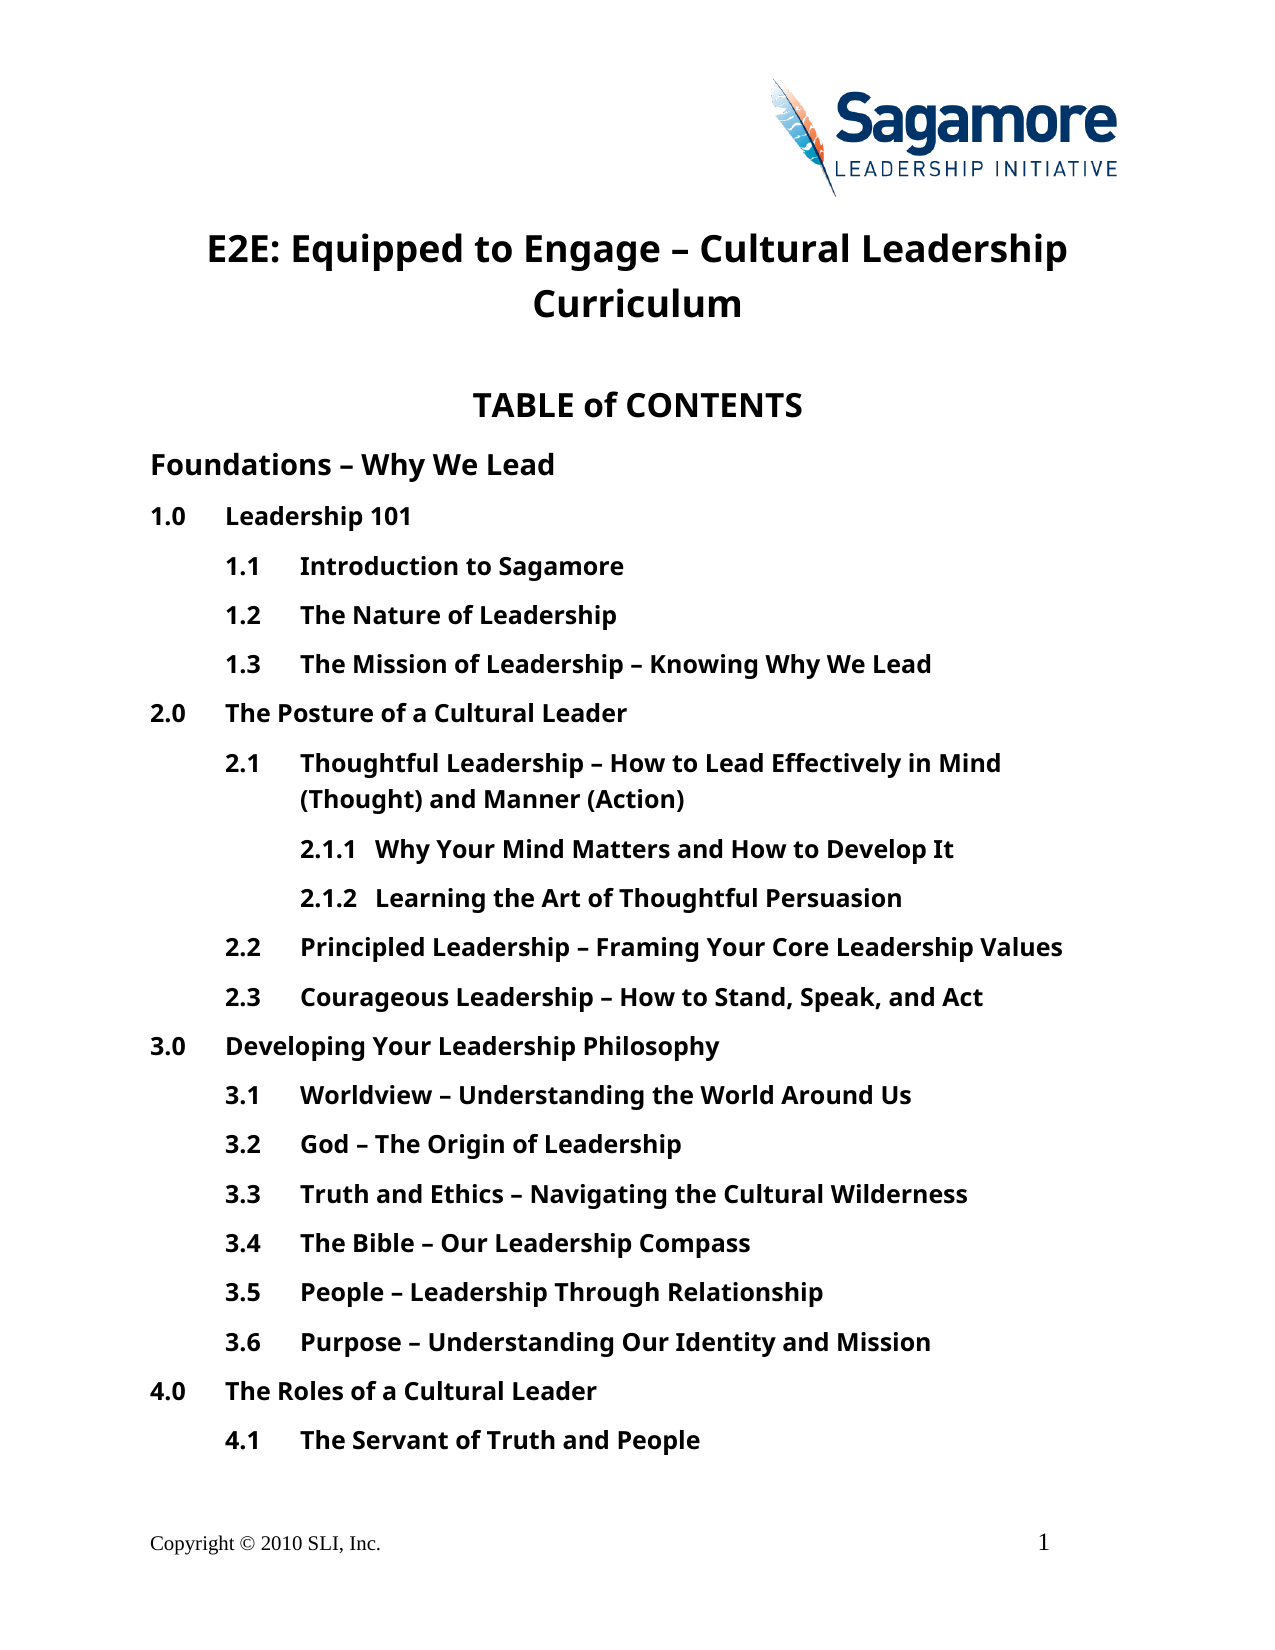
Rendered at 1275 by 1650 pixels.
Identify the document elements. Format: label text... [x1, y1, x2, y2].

text 3.1 Worldview – Understanding the World Around Us [150, 1078, 1125, 1112]
text 3.5 People – Leadership Through Relationship [150, 1275, 1125, 1309]
text 4.1 The Servant of Truth and People [150, 1423, 1125, 1457]
text 4.0 The Roles of a Cultural Leader [150, 1373, 1125, 1407]
text E2E: Equipped to Engage – Cultural Leadership Curriculum [150, 223, 1125, 329]
text 2.0 The Posture of a Cultural Leader [150, 696, 1125, 730]
text 3.2 God – The Origin of Leadership [150, 1127, 1125, 1161]
text 2.1.1 Why Your Mind Matters and How to Develop It [150, 831, 1125, 866]
text 2.1 Thoughtful Leadership – How to Lead Effectively in Mind (Thought) and Manner (Action) [225, 745, 1125, 816]
text TABLE of CONTENTS [150, 382, 1125, 428]
list Leadership 101 [150, 499, 1125, 533]
text 1.1 Introduction to Sagamore [225, 548, 1125, 582]
text 2.3 Courageous Leadership – How to Stand, Speak, and Act [150, 979, 1125, 1013]
text 3.0 Developing Your Leadership Philosophy [150, 1028, 1125, 1063]
text 1.2 The Nature of Leadership [225, 598, 1125, 632]
text 2.2 Principled Leadership – Framing Your Core Leadership Values [150, 930, 1125, 964]
text 3.6 Purpose – Understanding Our Identity and Mission [150, 1324, 1125, 1358]
text 3.4 The Bible – Our Leadership Compass [150, 1226, 1125, 1260]
text 3.3 Truth and Ethics – Navigating the Cultural Wilderness [150, 1176, 1125, 1210]
text 1.3 The Mission of Leadership – Knowing Why We Lead [150, 647, 1125, 681]
picture [762, 75, 1125, 204]
text Foundations – Why We Lead [150, 444, 1125, 483]
text 2.1.2 Learning the Art of Thoughtful Persuasion [225, 881, 1125, 915]
